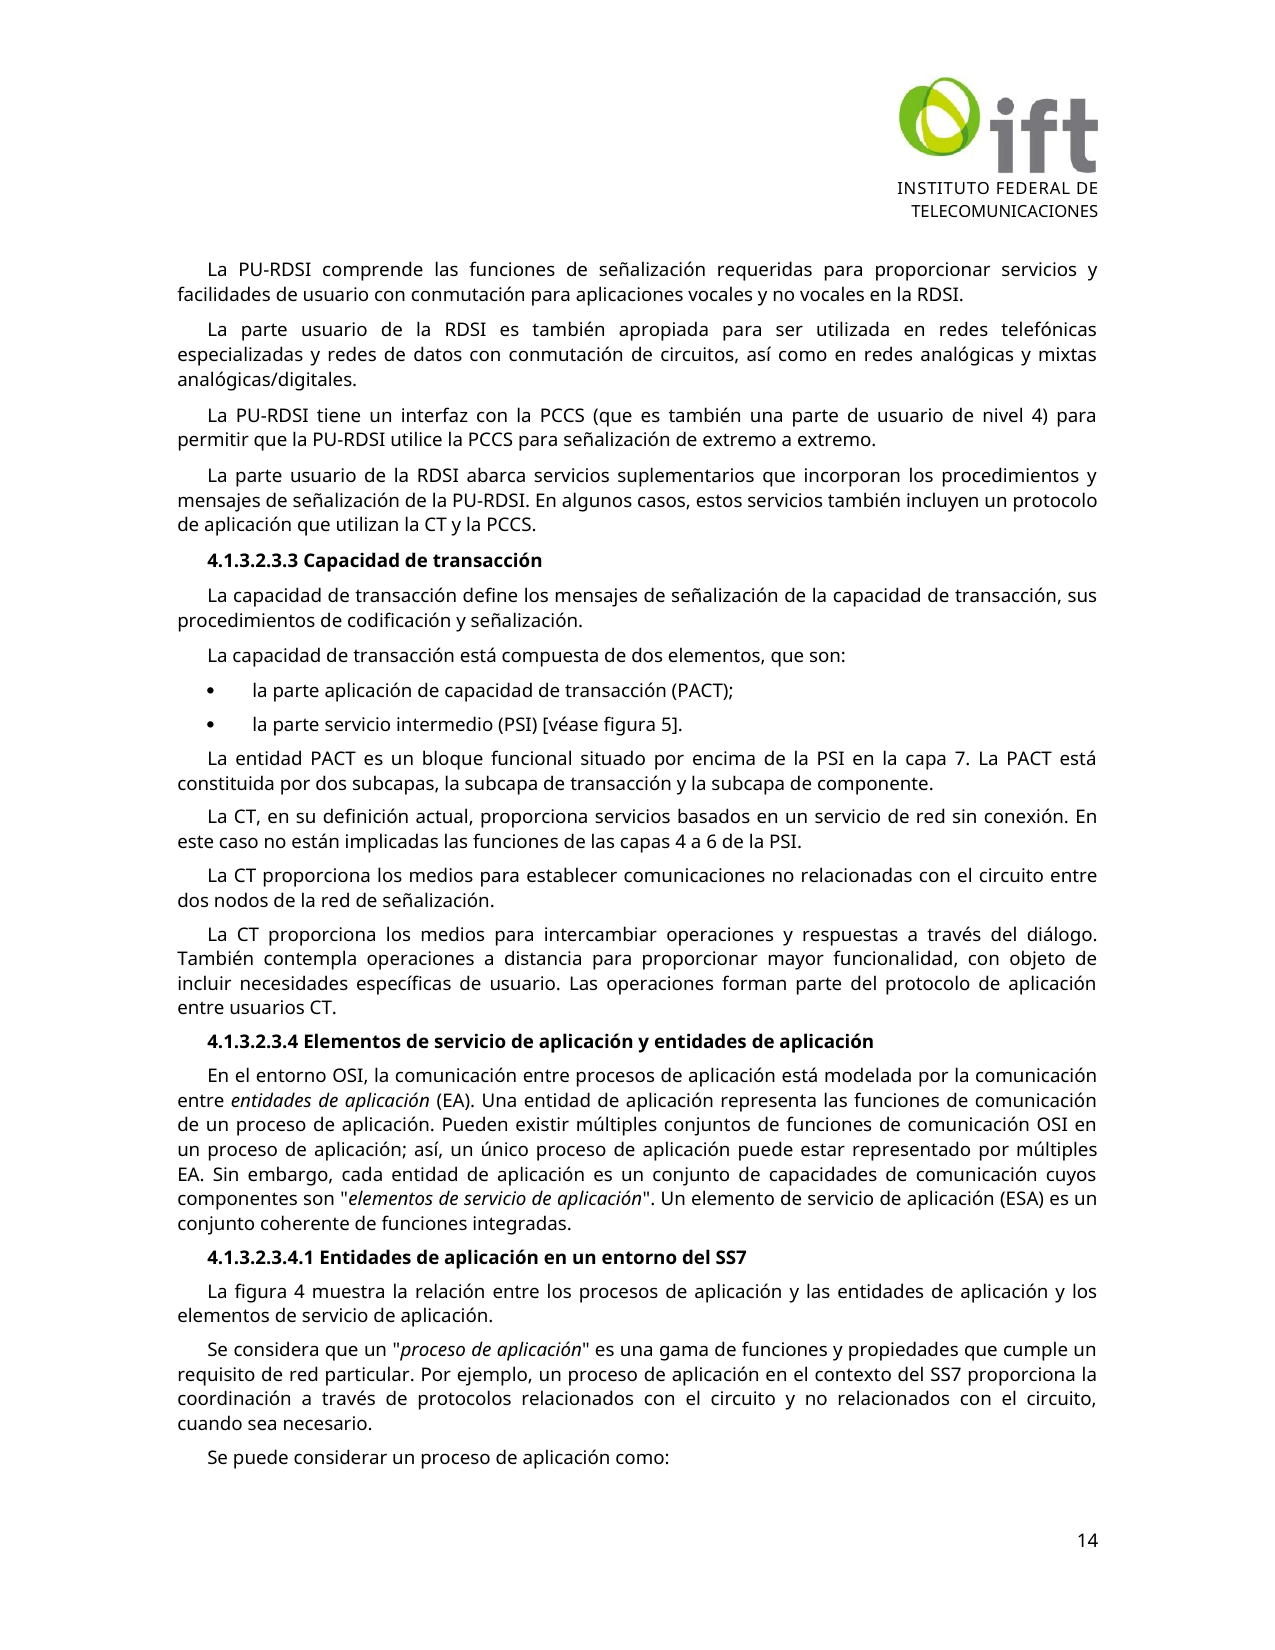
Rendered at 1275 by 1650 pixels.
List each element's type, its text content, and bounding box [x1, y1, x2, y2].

text La capacidad de transacción está compuesta de dos elementos, que son: [177, 643, 1098, 667]
text En el entorno OSI, la comunicación entre procesos de aplicación está modelada por la comunicación entre entidades de aplicación (EA). Una entidad de aplicación representa las funciones de comunicación de un proceso de aplicación. Pueden existir múltiples conjuntos de funciones de comunicación OSI en un proceso de aplicación; así, un único proceso de aplicación puede estar representado por múltiples EA. Sin embargo, cada entidad de aplicación es un conjunto de capacidades de comunicación cuyos componentes son "elementos de servicio de aplicación". Un elemento de servicio de aplicación (ESA) es un conjunto coherente de funciones integradas. [177, 1063, 1098, 1235]
text 4.1.3.2.3.3 Capacidad de transacción [177, 547, 1098, 572]
text La parte usuario de la RDSI abarca servicios suplementarios que incorporan los procedimientos y mensajes de señalización de la PU-RDSI. En algunos casos, estos servicios también incluyen un protocolo de aplicación que utilizan la CT y la PCCS. [177, 462, 1098, 537]
text La entidad PACT es un bloque funcional situado por encima de la PSI en la capa 7. La PACT está constituida por dos subcapas, la subcapa de transacción y la subcapa de componente. [177, 746, 1098, 795]
text La CT proporciona los medios para intercambiar operaciones y respuestas a través del diálogo. También contempla operaciones a distancia para proporcionar mayor funcionalidad, con objeto de incluir necesidades específicas de usuario. Las operaciones forman parte del protocolo de aplicación entre usuarios CT. [177, 921, 1098, 1020]
text La CT, en su definición actual, proporciona servicios basados en un servicio de red sin conexión. En este caso no están implicadas las funciones de las capas 4 a 6 de la PSI. [177, 804, 1098, 853]
list la parte servicio intermedio (PSI) [véase figura 5]. [207, 712, 1098, 736]
text Se puede considerar un proceso de aplicación como: [177, 1445, 1098, 1469]
text La figura 4 muestra la relación entre los procesos de aplicación y las entidades de aplicación y los elementos de servicio de aplicación. [177, 1278, 1098, 1328]
text La capacidad de transacción define los mensajes de señalización de la capacidad de transacción, sus procedimientos de codificación y señalización. [177, 583, 1098, 632]
text 4.1.3.2.3.4 Elementos de servicio de aplicación y entidades de aplicación [177, 1029, 1098, 1054]
text La PU-RDSI comprende las funciones de señalización requeridas para proporcionar servicios y facilidades de usuario con conmutación para aplicaciones vocales y no vocales en la RDSI. [177, 256, 1098, 306]
text La parte usuario de la RDSI es también apropiada para ser utilizada en redes telefónicas especializadas y redes de datos con conmutación de circuitos, así como en redes analógicas y mixtas analógicas/digitales. [177, 317, 1098, 392]
picture [897, 73, 1099, 177]
text La PU-RDSI tiene un interfaz con la PCCS (que es también una parte de usuario de nivel 4) para permitir que la PU-RDSI utilice la PCCS para señalización de extremo a extremo. [177, 402, 1098, 452]
list la parte aplicación de capacidad de transacción (PACT); [207, 678, 1098, 702]
text Se considera que un "proceso de aplicación" es una gama de funciones y propiedades que cumple un requisito de red particular. Por ejemplo, un proceso de aplicación en el contexto del SS7 proporciona la coordinación a través de protocolos relacionados con el circuito y no relacionados con el circuito, cuando sea necesario. [177, 1337, 1098, 1435]
text La CT proporciona los medios para establecer comunicaciones no relacionadas con el circuito entre dos nodos de la red de señalización. [177, 863, 1098, 912]
text 4.1.3.2.3.4.1 Entidades de aplicación en un entorno del SS7 [177, 1244, 1098, 1269]
